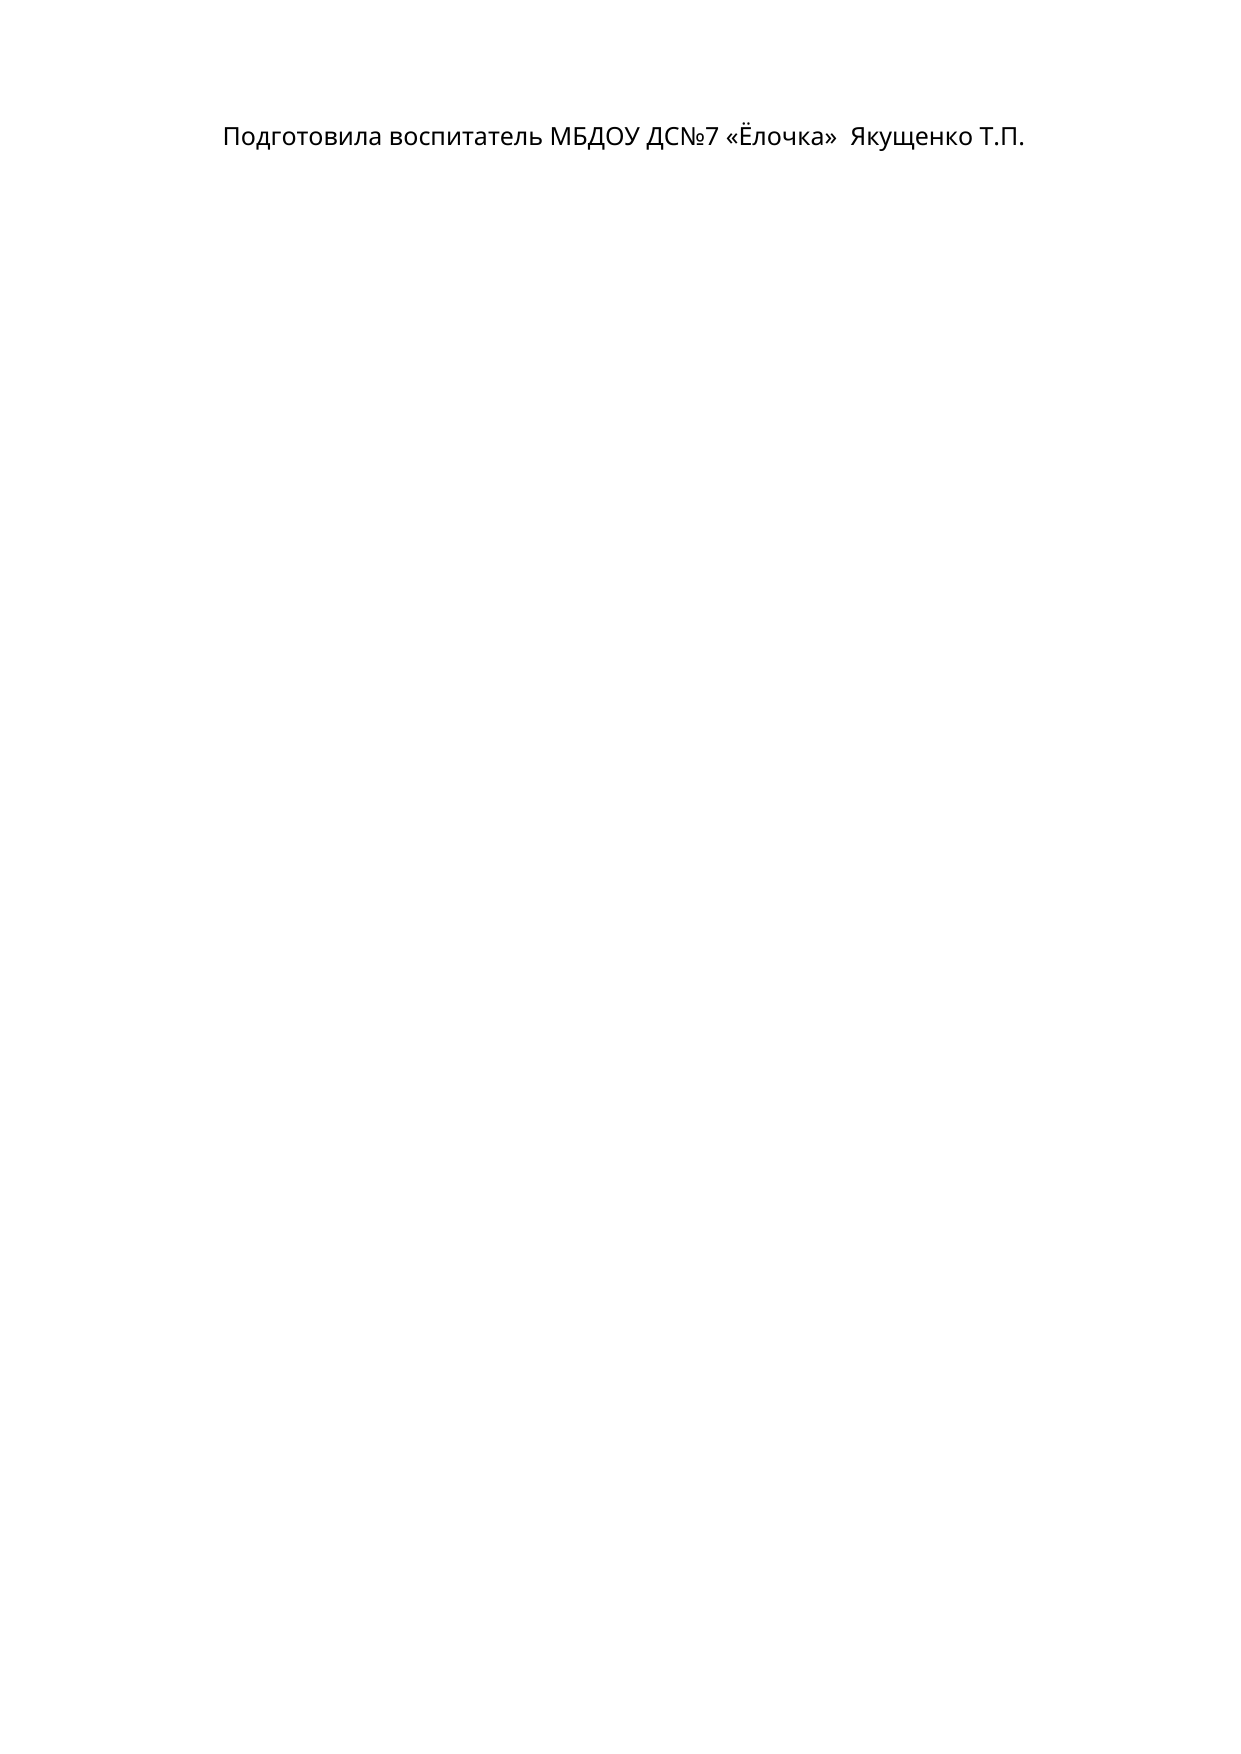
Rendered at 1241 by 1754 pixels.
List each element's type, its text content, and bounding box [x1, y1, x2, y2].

text Подготовила воспитатель МБДОУ ДС№7 «Ёлочка» Якущенко Т.П. [177, 118, 1152, 152]
